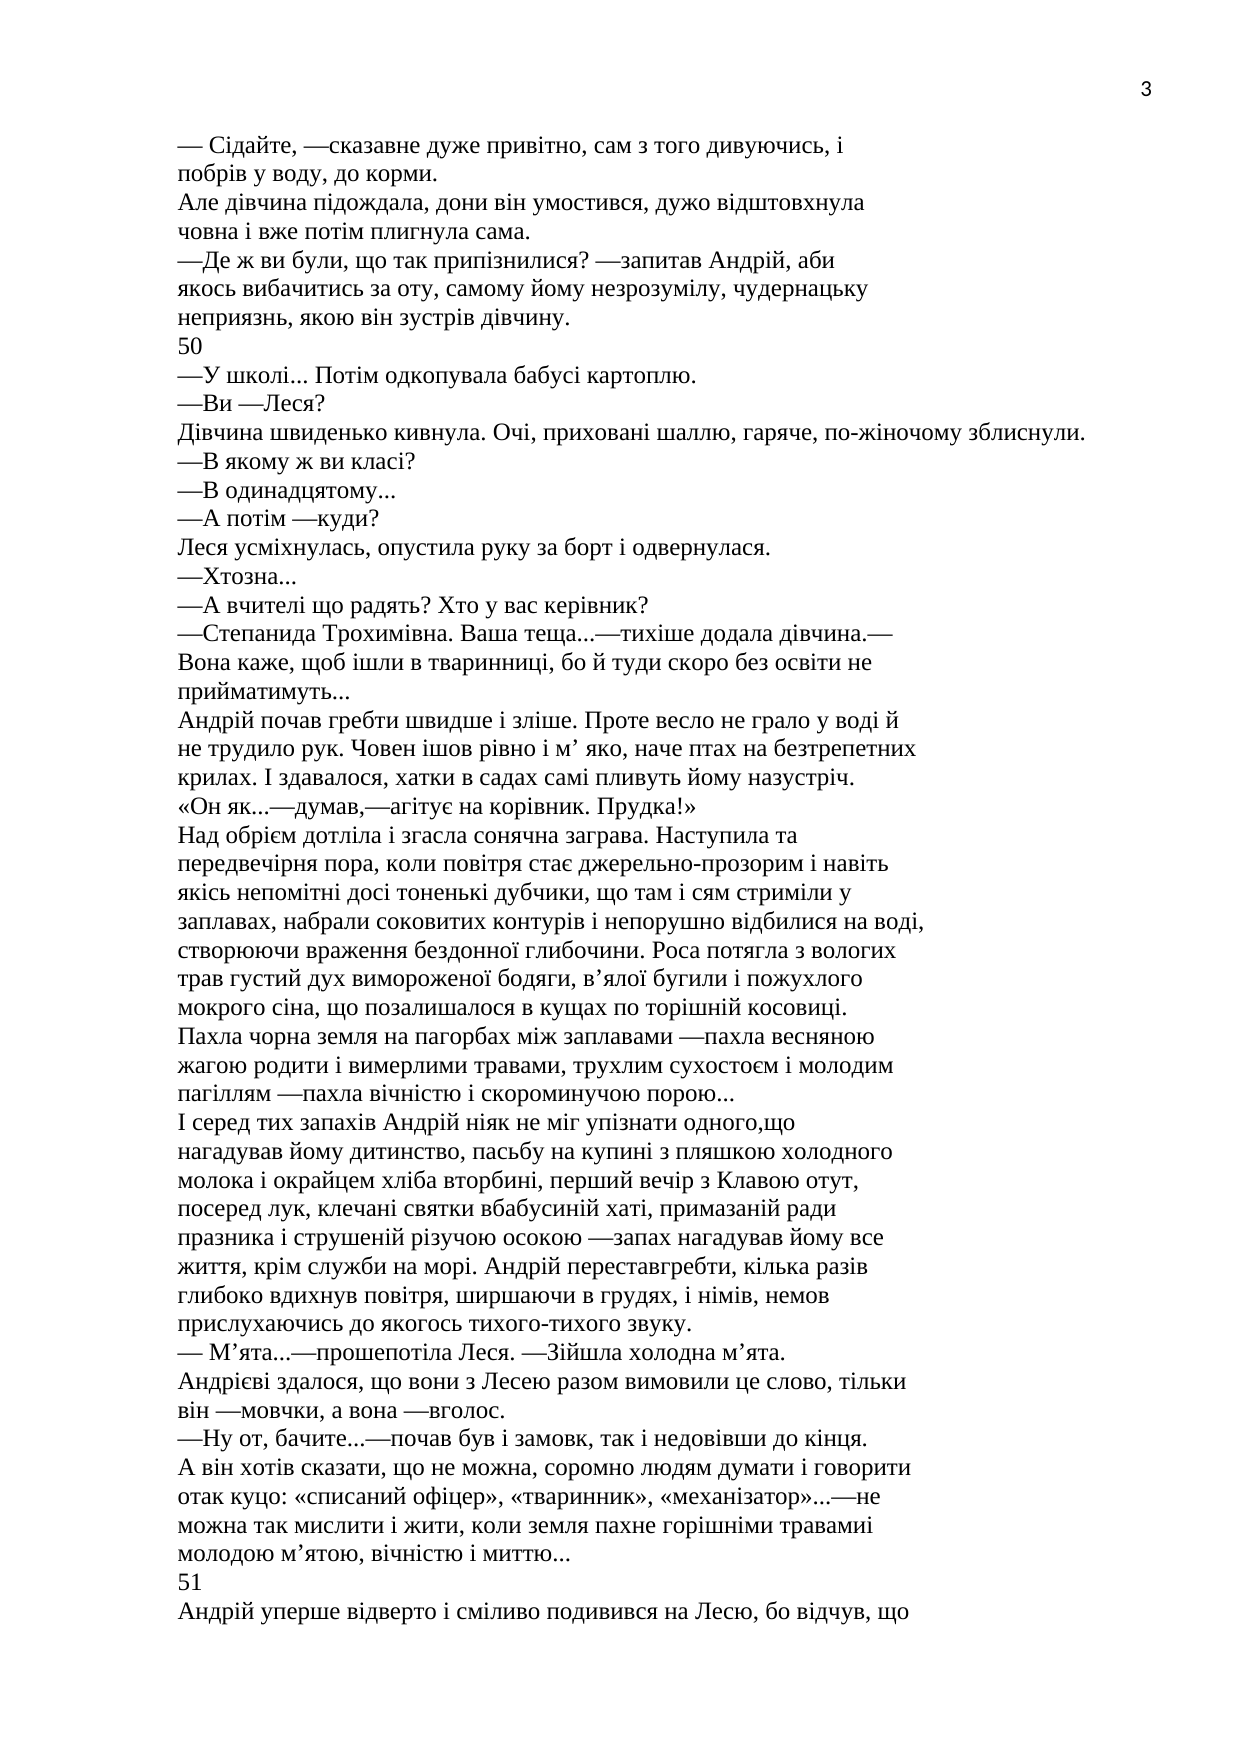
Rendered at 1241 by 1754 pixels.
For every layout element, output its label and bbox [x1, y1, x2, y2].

text [177, 130, 1152, 1625]
